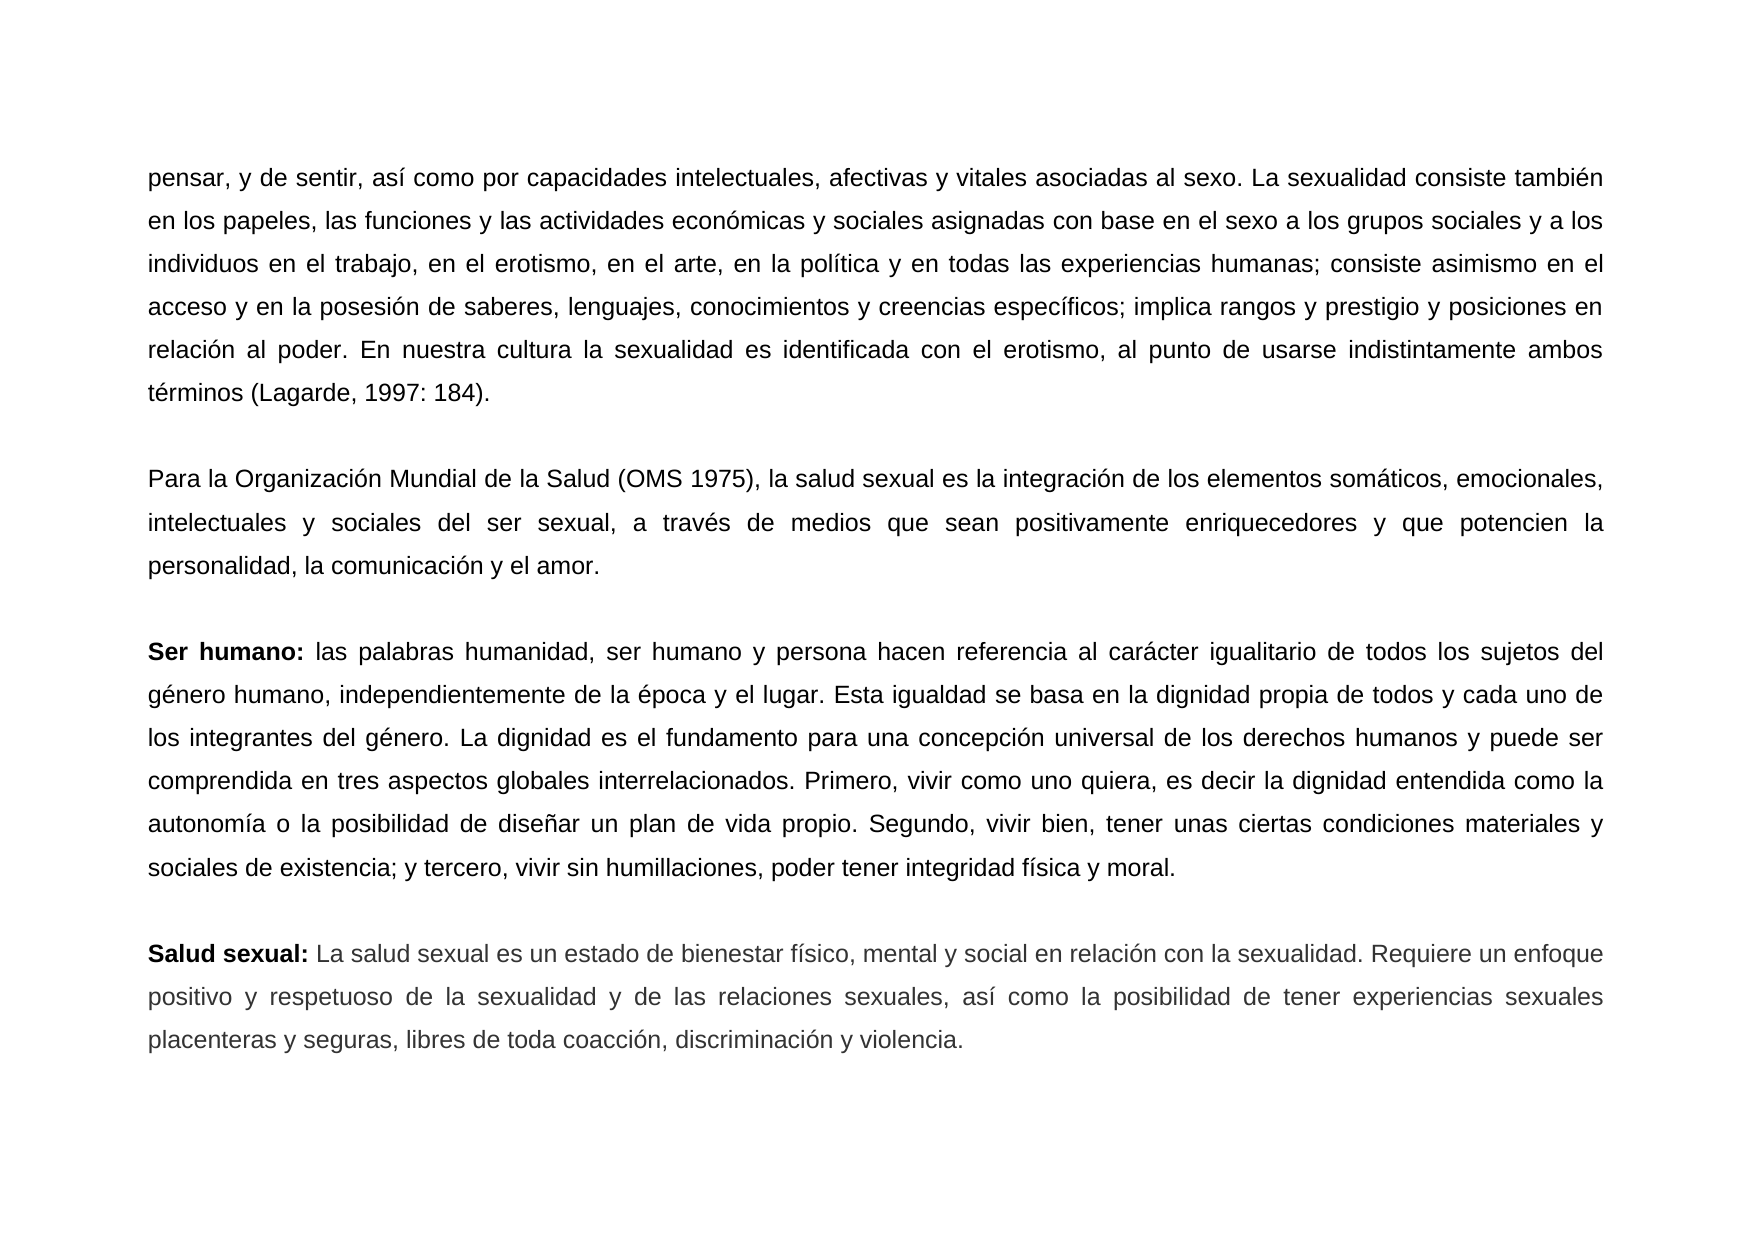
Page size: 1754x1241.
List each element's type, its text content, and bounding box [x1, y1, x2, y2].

text Para la Organización Mundial de la Salud (OMS 1975), la salud sexual es la integración de los elementos somáticos, emocionales, intelectuales y sociales del ser sexual, a través de medios que sean positivamente enriquecedores y que potencien la personalidad, la comunicación y el amor. [148, 464, 1606, 579]
text Salud sexual: La salud sexual es un estado de bienestar físico, mental y social en relación con la sexualidad. Requiere un enfoque positivo y respetuoso de la sexualidad y de las relaciones sexuales, así como la posibilidad de tener experiencias sexuales placenteras y seguras, libres de toda coacción, discriminación y violencia. [148, 939, 1606, 982]
text Salud sexual: La salud sexual es un estado de bienestar físico, mental y social en relación con la sexualidad. Requiere un enfoque positivo y respetuoso de la sexualidad y de las relaciones sexuales, así como la posibilidad de tener experiencias sexuales placenteras y seguras, libres de toda coacción, discriminación y violencia. [148, 1011, 1606, 1054]
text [148, 162, 1606, 407]
text Ser humano: las palabras humanidad, ser humano y persona hacen referencia al carácter igualitario de todos los sujetos del género humano, independientemente de la época y el lugar. Esta igualdad se basa en la dignidad propia de todos y cada uno de los integrantes del género. La dignidad es el fundamento para una concepción universal de los derechos humanos y puede ser comprendida en tres aspectos globales interrelacionados. Primero, vivir como uno quiera, es decir la dignidad entendida como la autonomía o la posibilidad de diseñar un plan de vida propio. Segundo, vivir bien, tener unas ciertas condiciones materiales y sociales de existencia; y tercero, vivir sin humillaciones, poder tener integridad física y moral. [148, 637, 1606, 881]
